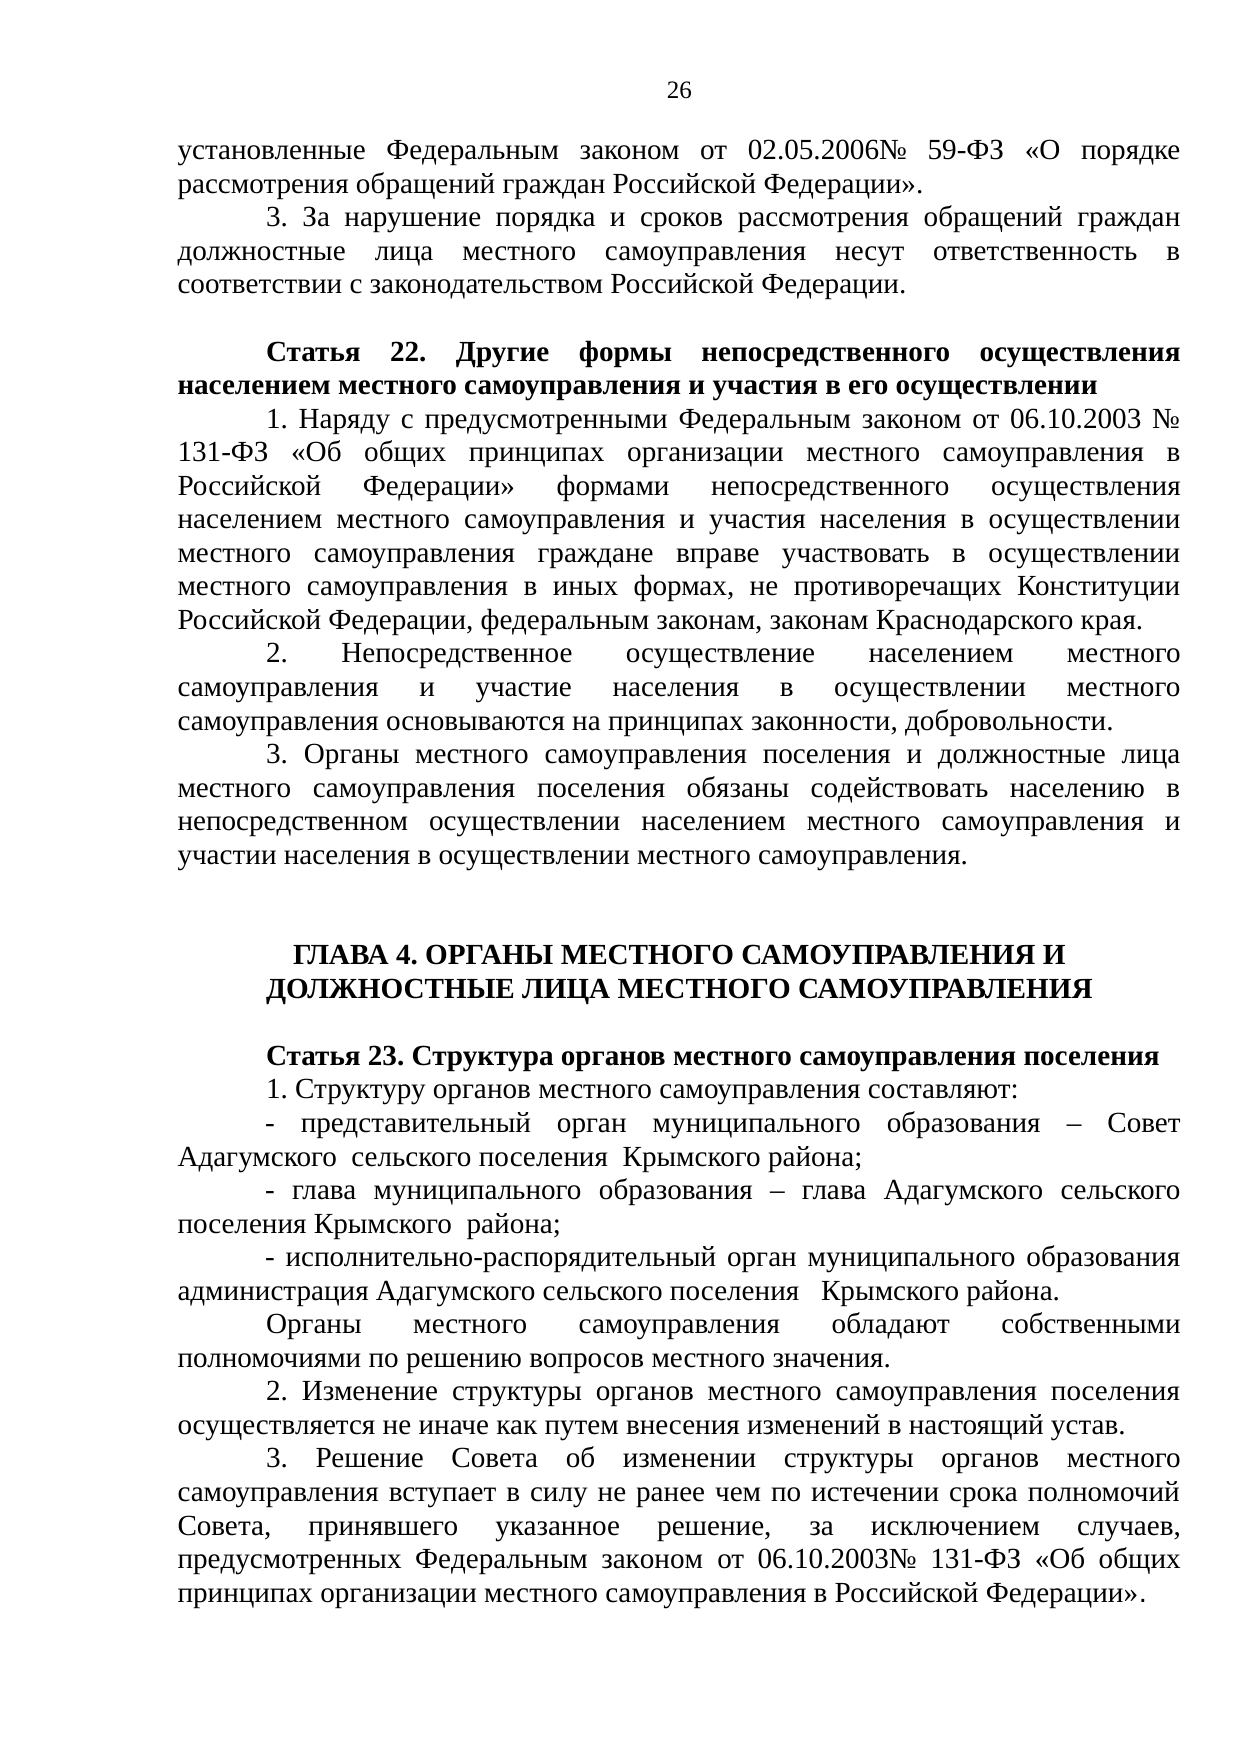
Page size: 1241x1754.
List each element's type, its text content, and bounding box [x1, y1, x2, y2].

text 3. Решение Совета об изменении структуры органов местного самоуправления вступает в силу не ранее чем по истечении срока полномочий Совета, принявшего указанное решение, за исключением случаев, предусмотренных Федеральным законом от 06.10.2003№ 131-ФЗ «Об общих принципах организации местного самоуправления в Российской Федерации». [177, 1441, 1181, 1608]
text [177, 132, 1181, 199]
text 2. Непосредственное осуществление населением местного самоуправления и участие населения в осуществлении местного самоуправления основываются на принципах законности, добровольности. [177, 636, 1181, 736]
text - исполнительно-распорядительный орган муниципального образования администрация Адагумского сельского поселения Крымского района. [177, 1239, 1181, 1306]
text Органы местного самоуправления обладают собственными полномочиями по решению вопросов местного значения. [177, 1306, 1181, 1373]
text 1. Наряду с предусмотренными Федеральным законом от 06.10.2003 № 131-ФЗ «Об общих принципах организации местного самоуправления в Российской Федерации» формами непосредственного осуществления населением местного самоуправления и участия населения в осуществлении местного самоуправления граждане вправе участвовать в осуществлении местного самоуправления в иных формах, не противоречащих Конституции Российской Федерации, федеральным законам, законам Краснодарского края. [177, 401, 1181, 636]
text 3. Органы местного самоуправления поселения и должностные лица местного самоуправления поселения обязаны содействовать населению в непосредственном осуществлении населением местного самоуправления и участии населения в осуществлении местного самоуправления. [177, 736, 1181, 870]
text 3. За нарушение порядка и сроков рассмотрения обращений граждан должностные лица местного самоуправления несут ответственность в соответствии с законодательством Российской Федерации. [177, 199, 1181, 300]
text ГЛАВА 4. Органы местного самоуправления и должностные лица местного самоуправления [177, 937, 1181, 1004]
text Статья 22. Другие формы непосредственного осуществления населением местного самоуправления и участия в его осуществлении [177, 334, 1181, 401]
text - глава муниципального образования – глава Адагумского сельского поселения Крымского района; [177, 1172, 1181, 1239]
text 2. Изменение структуры органов местного самоуправления поселения осуществляется не иначе как путем внесения изменений в настоящий устав. [177, 1373, 1181, 1441]
text 1. Структуру органов местного самоуправления составляют: [177, 1072, 1181, 1105]
text Статья 23. Структура органов местного самоуправления поселения [177, 1038, 1181, 1072]
text - представительный орган муниципального образования – Совет Адагумского сельского поселения Крымского района; [177, 1105, 1181, 1172]
